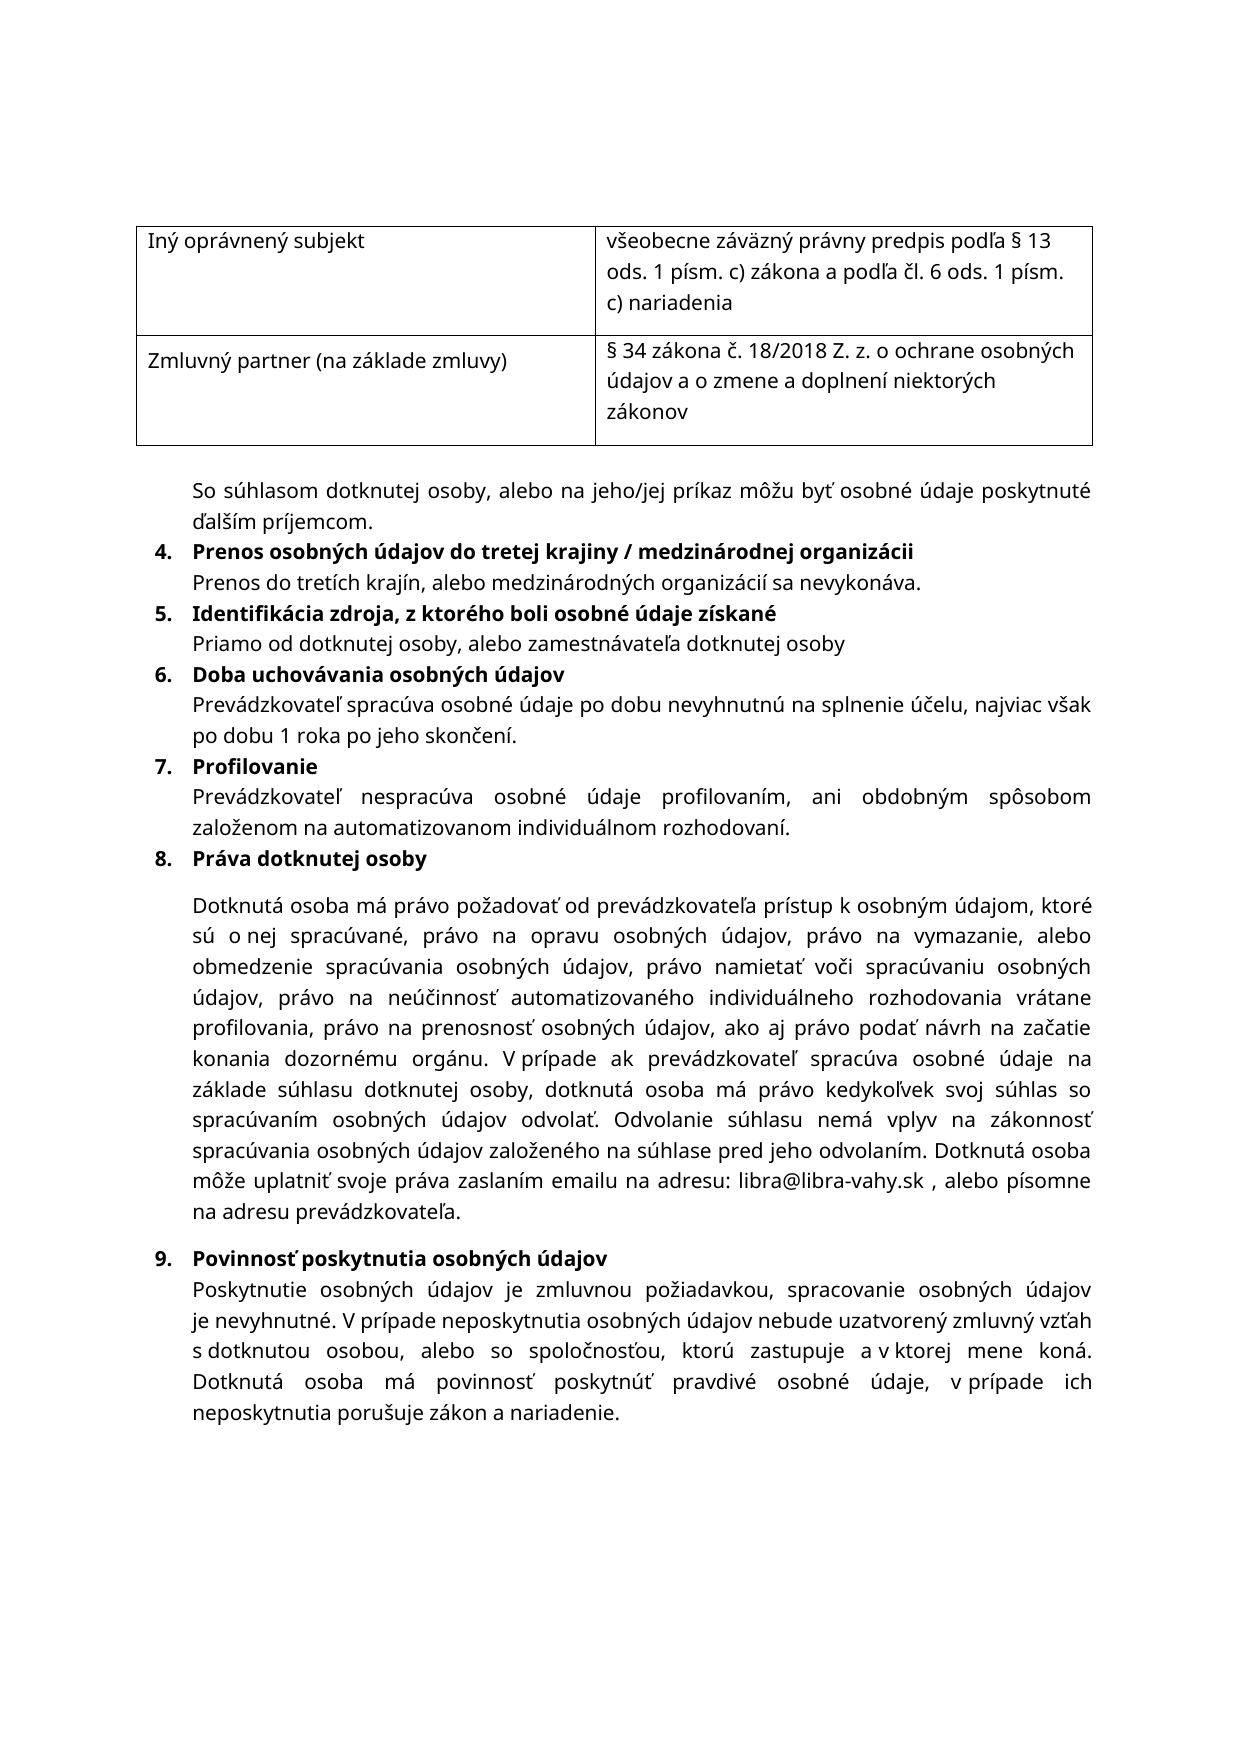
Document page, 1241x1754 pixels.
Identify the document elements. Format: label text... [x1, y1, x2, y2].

list Prenos do tretích krajín, alebo medzinárodných organizácií sa nevykonáva. [192, 568, 1093, 596]
list So súhlasom dotknutej osoby, alebo na jeho/jej príkaz môžu byť osobné údaje poskytnuté ďalším príjemcom. [192, 476, 1093, 535]
table_cell § 34 zákona č. 18/2018 Z. z. o ochrane osobných údajov a o zmene a doplnení niektorých zákonov [596, 336, 1092, 444]
list Prevádzkovateľ nespracúva osobné údaje profilovaním, ani obdobným spôsobom založenom na automatizovanom individuálnom rozhodovaní. [192, 782, 1093, 841]
list Poskytnutie osobných údajov je zmluvnou požiadavkou, spracovanie osobných údajov je nevyhnutné. V prípade neposkytnutia osobných údajov nebude uzatvorený zmluvný vzťah s dotknutou osobou, alebo so spoločnosťou, ktorú zastupuje a v ktorej mene koná. Dotknutá osoba má povinnosť poskytnúť pravdivé osobné údaje, v prípade ich neposkytnutia porušuje zákon a nariadenie. [192, 1275, 1093, 1426]
list Profilovanie [154, 752, 1093, 780]
list Identifikácia zdroja, z ktorého boli osobné údaje získané [154, 599, 1093, 627]
list Práva dotknutej osoby [154, 844, 1093, 872]
list Prenos osobných údajov do tretej krajiny / medzinárodnej organizácii [154, 537, 1093, 566]
table_header všeobecne záväzný právny predpis podľa § 13 ods. 1 písm. c) zákona a podľa čl. 6 ods. 1 písm. c) nariadenia [596, 227, 1092, 335]
list Priamo od dotknutej osoby, alebo zamestnávateľa dotknutej osoby [192, 629, 1093, 658]
list Prevádzkovateľ spracúva osobné údaje po dobu nevyhnutnú na splnenie účelu, najviac však po dobu 1 roka po jeho skončení. [192, 691, 1093, 749]
text Dotknutá osoba má právo požadovať od prevádzkovateľa prístup k osobným údajom, ktoré sú o nej spracúvané, právo na opravu osobných údajov, právo na vymazanie, alebo obmedzenie spracúvania osobných údajov, právo namietať voči spracúvaniu osobných údajov, právo na neúčinnosť automatizovaného individuálneho rozhodovania vrátane profilovania, právo na prenosnosť osobných údajov, ako aj právo podať návrh na začatie konania dozornému orgánu. V prípade ak prevádzkovateľ spracúva osobné údaje na základe súhlasu dotknutej osoby, dotknutá osoba má právo kedykoľvek svoj súhlas so spracúvaním osobných údajov odvolať. Odvolanie súhlasu nemá vplyv na zákonnosť spracúvania osobných údajov založeného na súhlase pred jeho odvolaním. Dotknutá osoba môže uplatniť svoje práva zaslaním emailu na adresu: libra@libra-vahy.sk , alebo písomne na adresu prevádzkovateľa. [192, 891, 1093, 1226]
list Povinnosť poskytnutia osobných údajov [154, 1244, 1093, 1273]
table_cell Zmluvný partner (na základe zmluvy) [137, 336, 595, 444]
table_header Iný oprávnený subjekt [137, 227, 595, 335]
list Doba uchovávania osobných údajov [154, 660, 1093, 688]
